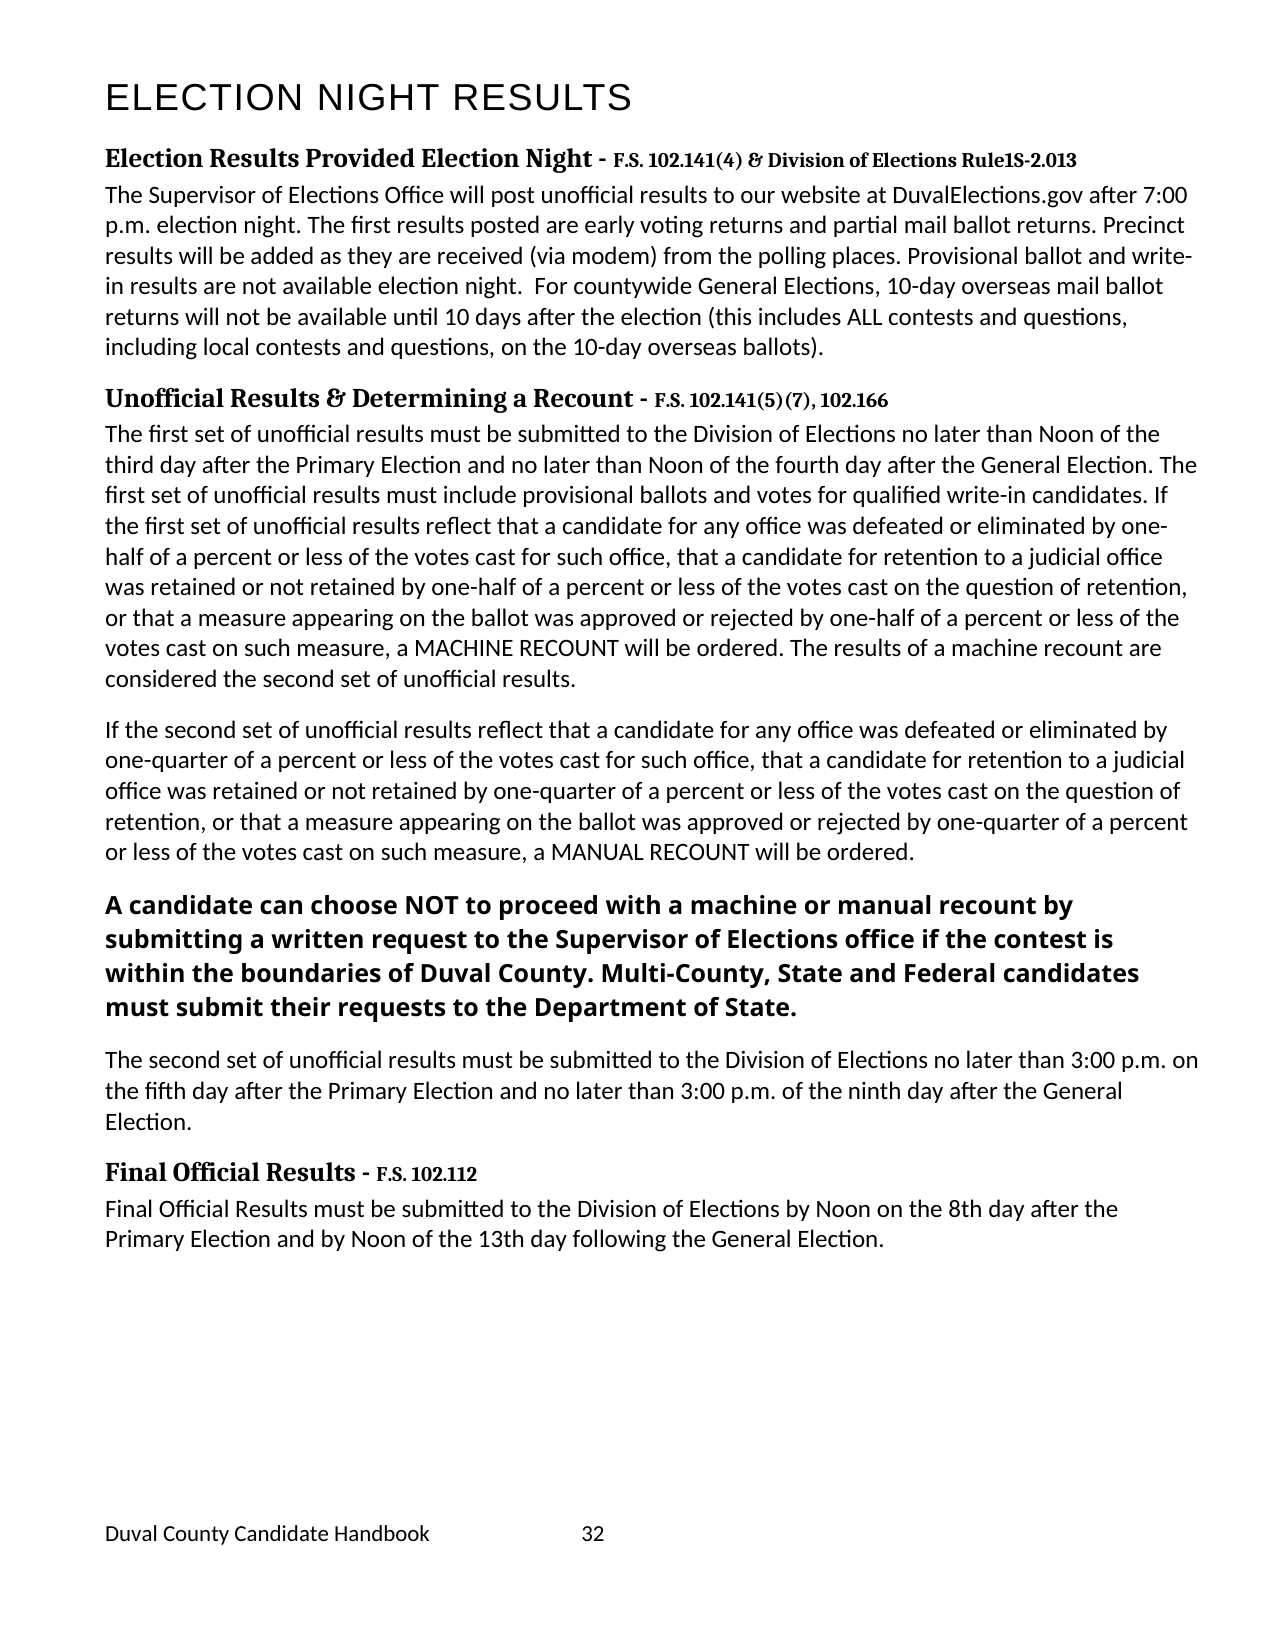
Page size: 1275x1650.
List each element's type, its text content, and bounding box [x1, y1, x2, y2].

subtitle Unofficial Results & Determining a Recount - F.S. 102.141(5)(7), 102.166 [105, 383, 1200, 414]
subtitle Final Official Results - F.S. 102.112 [105, 1157, 1200, 1188]
text The first set of unofficial results must be submitted to the Division of Elections no later than Noon of the third day after the Primary Election and no later than Noon of the fourth day after the General Election. The first set of unofficial results must include provisional ballots and votes for qualified write-in candidates. If the first set of unofficial results reflect that a candidate for any office was defeated or eliminated by one-half of a percent or less of the votes cast for such office, that a candidate for retention to a judicial office was retained or not retained by one-half of a percent or less of the votes cast on the question of retention, or that a measure appearing on the ballot was approved or rejected by one-half of a percent or less of the votes cast on such measure, a MACHINE RECOUNT will be ordered. The results of a machine recount are considered the second set of unofficial results. [105, 419, 1200, 693]
subtitle Election Results Provided Election Night - F.S. 102.141(4) & Division of Elections Rule1S-2.013 [105, 143, 1200, 174]
text Final Official Results must be submitted to the Division of Elections by Noon on the 8th day after the Primary Election and by Noon of the 13th day following the General Election. [105, 1193, 1200, 1254]
text A candidate can choose NOT to proceed with a machine or manual recount by submitting a written request to the Supervisor of Elections office if the contest is within the boundaries of Duval County. Multi-County, State and Federal candidates must submit their requests to the Department of State. [105, 888, 1200, 1024]
subtitle ELECTION NIGHT RESULTS [105, 75, 1200, 118]
text The Supervisor of Elections Office will post unofficial results to our website at DuvalElections.gov after 7:00 p.m. election night. The first results posted are early voting returns and partial mail ballot returns. Precinct results will be added as they are received (via modem) from the polling places. Provisional ballot and write-in results are not available election night. For countywide General Elections, 10-day overseas mail ballot returns will not be available until 10 days after the election (this includes ALL contests and questions, including local contests and questions, on the 10-day overseas ballots). [105, 179, 1200, 362]
text The second set of unofficial results must be submitted to the Division of Elections no later than 3:00 p.m. on the fifth day after the Primary Election and no later than 3:00 p.m. of the ninth day after the General Election. [105, 1045, 1200, 1136]
text If the second set of unofficial results reflect that a candidate for any office was defeated or eliminated by one-quarter of a percent or less of the votes cast for such office, that a candidate for retention to a judicial office was retained or not retained by one-quarter of a percent or less of the votes cast on the question of retention, or that a measure appearing on the ballot was approved or rejected by one-quarter of a percent or less of the votes cast on such measure, a MANUAL RECOUNT will be ordered. [105, 714, 1200, 867]
